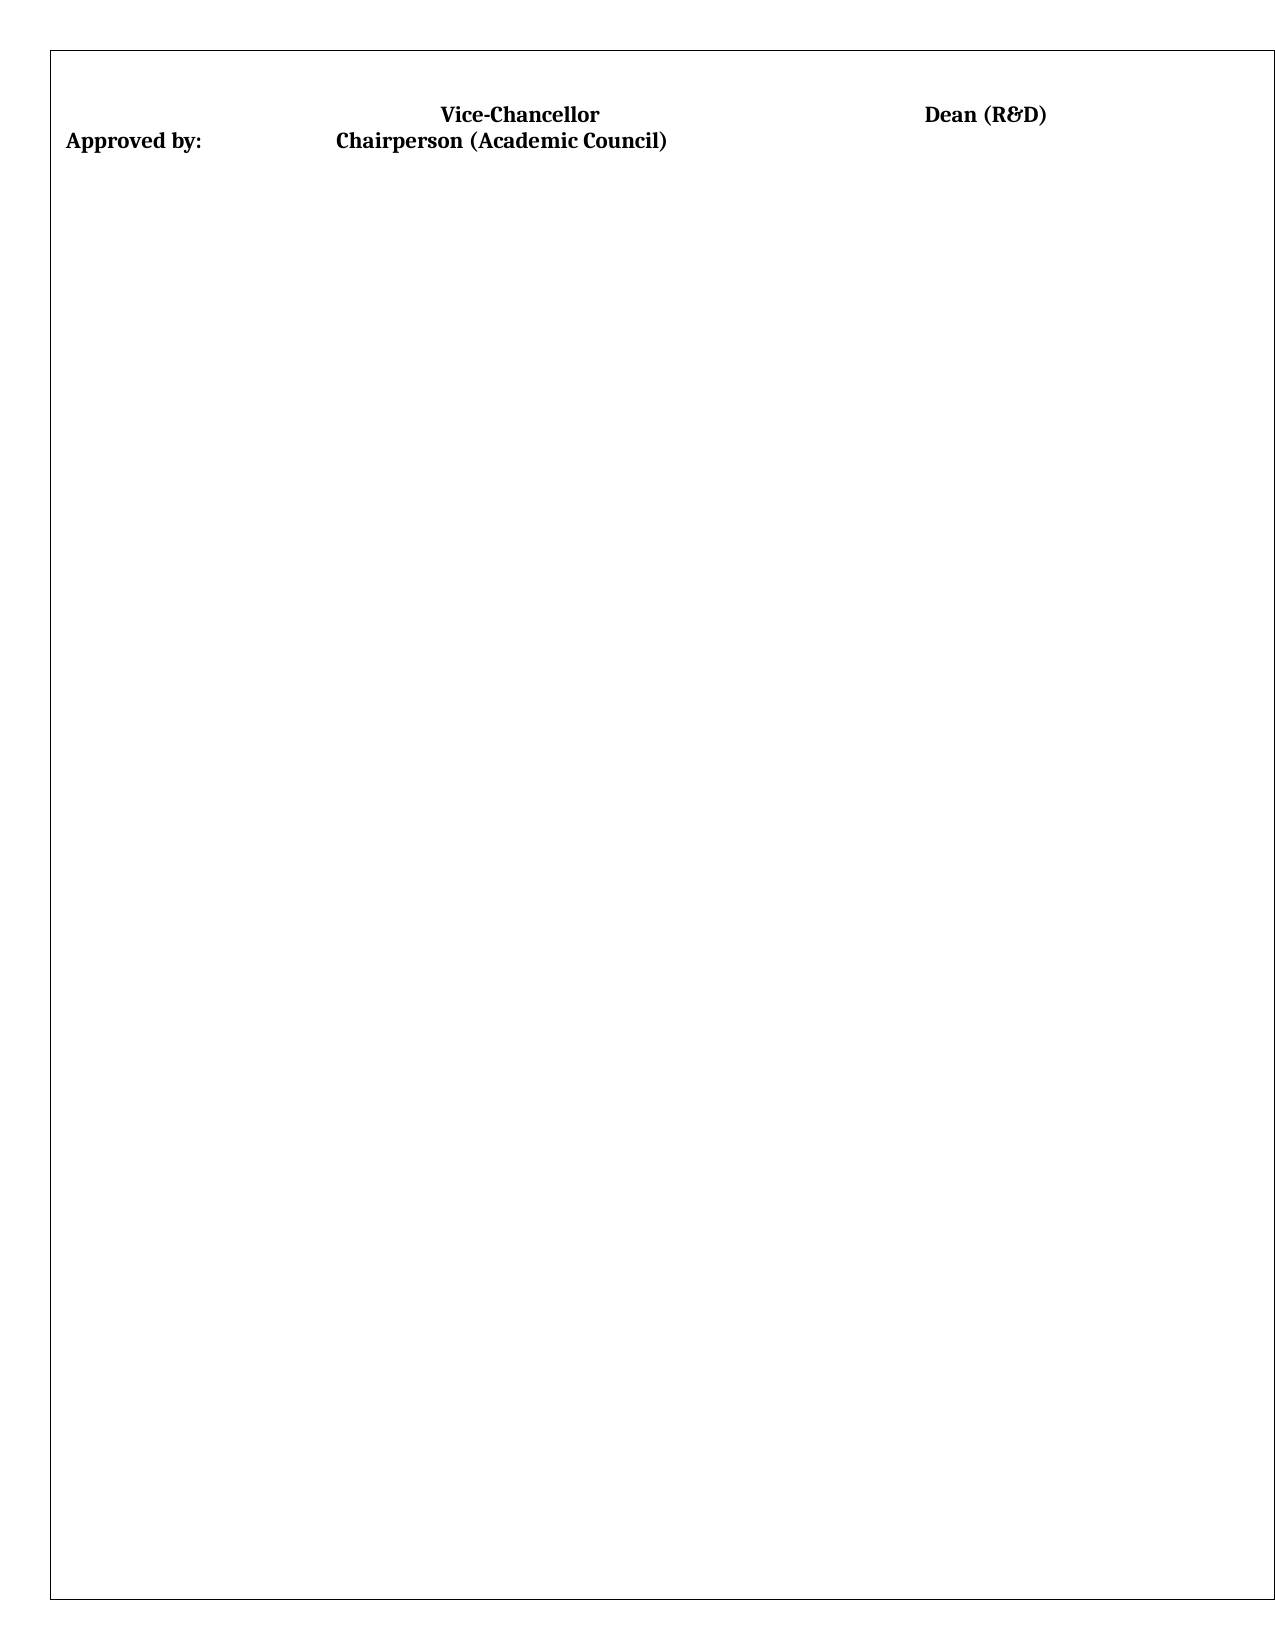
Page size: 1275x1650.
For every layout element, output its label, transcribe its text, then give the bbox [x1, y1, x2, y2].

text Vice-Chancellor Dean (R&D) [366, 101, 1200, 128]
text Approved by: Chairperson (Academic Council) [66, 128, 1274, 154]
